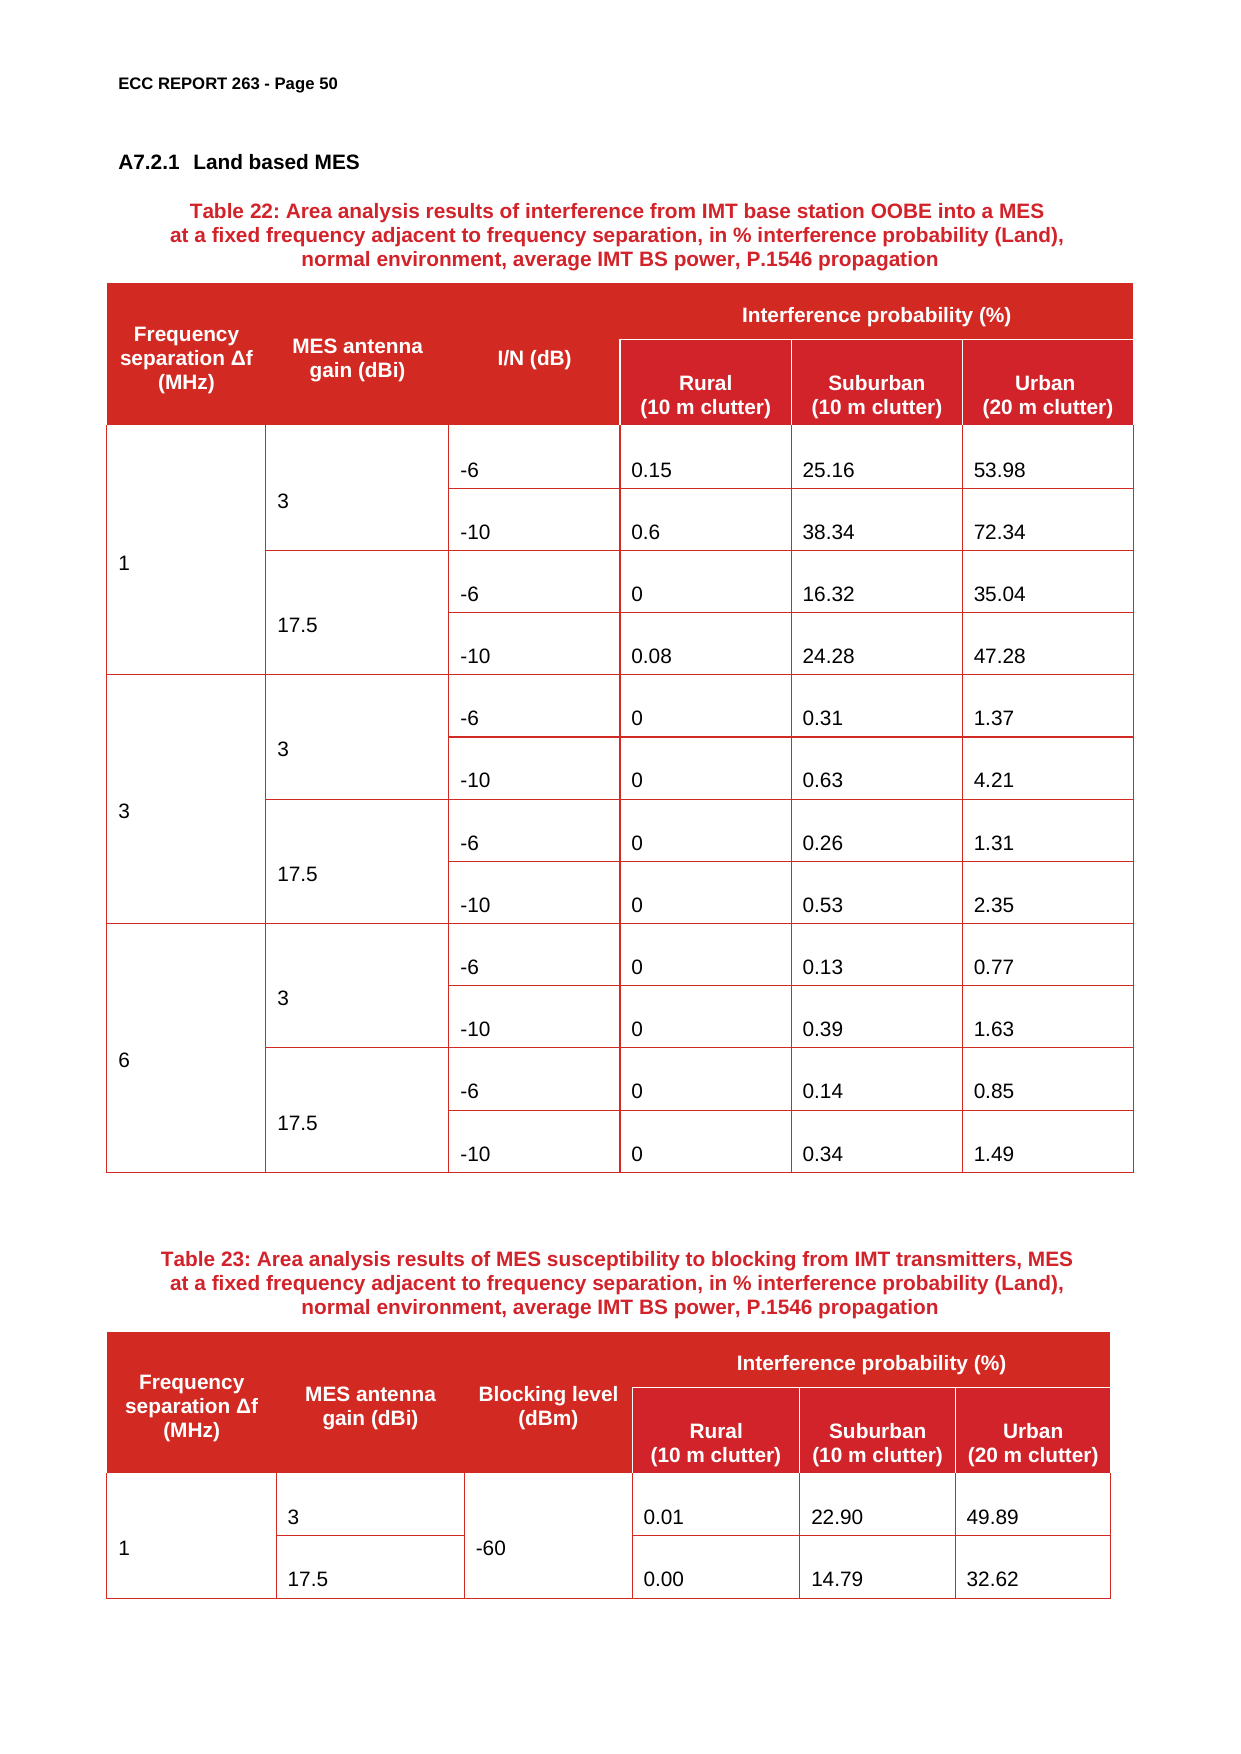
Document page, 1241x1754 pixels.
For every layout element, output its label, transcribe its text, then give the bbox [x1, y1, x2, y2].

table_cell 0.15 [621, 426, 791, 488]
table_cell -6 [449, 426, 619, 488]
table_cell Rural (10 m clutter) [621, 340, 791, 425]
table_header Interference probability (%) [633, 1332, 1110, 1387]
table_cell -6 [449, 551, 619, 612]
table_cell 25.16 [792, 426, 962, 488]
table_cell 32.62 [956, 1536, 1110, 1597]
table_cell 17.5 [266, 800, 448, 923]
table_cell 3 [266, 675, 448, 798]
table_cell 38.34 [792, 489, 962, 550]
table_cell Urban (20 m clutter) [956, 1388, 1110, 1473]
table_cell -10 [449, 738, 619, 798]
table_cell -10 [449, 1111, 619, 1172]
table_cell 3 [266, 924, 448, 1047]
table_header Interference probability (%) [621, 284, 1133, 339]
table_cell 47.28 [963, 613, 1133, 674]
table_cell 0.26 [792, 800, 962, 861]
table_cell -6 [449, 1048, 619, 1109]
subtitle Land based MES [118, 150, 1122, 174]
table_cell 16.32 [792, 551, 962, 612]
table_cell 0.6 [621, 489, 791, 550]
table_cell -6 [449, 924, 619, 985]
table_cell 72.34 [963, 489, 1133, 550]
text Table 23: Area analysis results of MES susceptibility to blocking from IMT transmitters, MES at a fixed frequency adjacent to frequency separation, in % interference probability (Land), normal environment, average IMT BS power, P.1546 propagation [118, 1247, 1122, 1318]
table_cell 1 [107, 1474, 276, 1597]
table_cell 17.5 [266, 1048, 448, 1172]
table_cell 17.5 [266, 551, 448, 674]
table_cell 49.89 [956, 1474, 1110, 1535]
table_cell 3 [107, 675, 265, 923]
table_cell 4.21 [963, 738, 1133, 798]
table_cell 3 [266, 426, 448, 550]
table_cell 35.04 [963, 551, 1133, 612]
text Table 22: Area analysis results of interference from IMT base station OOBE into a MES at a fixed frequency adjacent to frequency separation, in % interference probability (Land), normal environment, average IMT BS power, P.1546 propagation [118, 199, 1122, 271]
table_cell 6 [107, 924, 265, 1172]
table_cell 1 [107, 426, 265, 674]
table_cell 0.31 [792, 675, 962, 736]
table_cell -60 [465, 1474, 632, 1597]
table_cell 2.35 [963, 862, 1133, 923]
table_cell Rural (10 m clutter) [633, 1388, 799, 1473]
table_cell 14.79 [800, 1536, 955, 1597]
table_cell 0 [621, 800, 791, 861]
table_cell 0.34 [792, 1111, 962, 1172]
table_cell 0 [621, 551, 791, 612]
table_cell 3 [277, 1474, 464, 1535]
table_cell Urban (20 m clutter) [963, 340, 1133, 425]
table_cell 24.28 [792, 613, 962, 674]
table_cell Suburban (10 m clutter) [800, 1388, 955, 1473]
table_cell -10 [449, 862, 619, 923]
table_cell 1.37 [963, 675, 1133, 736]
table_cell 0 [621, 924, 791, 985]
table_cell -10 [449, 986, 619, 1047]
table_cell Suburban (10 m clutter) [792, 340, 962, 425]
table_cell 0 [621, 1111, 791, 1172]
table_cell 0 [621, 1048, 791, 1109]
table_cell 1.63 [963, 986, 1133, 1047]
table_cell -10 [449, 613, 619, 674]
table_cell 1.49 [963, 1111, 1133, 1172]
table_cell 0.08 [621, 613, 791, 674]
table_cell -10 [449, 489, 619, 550]
table_header MES antenna gain (dBi) [266, 284, 448, 425]
table_cell 17.5 [277, 1536, 464, 1597]
table_cell 22.90 [800, 1474, 955, 1535]
table_cell 0 [621, 675, 791, 736]
table_cell 0 [621, 862, 791, 923]
table_cell 0.77 [963, 924, 1133, 985]
table_cell 0.13 [792, 924, 962, 985]
table_header I/N (dB) [449, 284, 619, 425]
table_cell 0 [621, 738, 791, 798]
table_cell 53.98 [963, 426, 1133, 488]
table_cell 0.85 [963, 1048, 1133, 1109]
table_header Blocking level (dBm) [465, 1332, 632, 1473]
table_header Frequency separation Δf (MHz) [107, 284, 265, 425]
table_cell -6 [449, 800, 619, 861]
table_cell -6 [449, 675, 619, 736]
table_header Frequency separation Δf (MHz) [107, 1332, 276, 1473]
table_cell 0.39 [792, 986, 962, 1047]
table_cell 0.63 [792, 738, 962, 798]
table_cell 0.53 [792, 862, 962, 923]
table_cell 0.00 [633, 1536, 799, 1597]
table_header MES antenna gain (dBi) [277, 1332, 464, 1473]
table_cell 0.01 [633, 1474, 799, 1535]
table_cell 1.31 [963, 800, 1133, 861]
table_cell 0 [621, 986, 791, 1047]
table_cell 0.14 [792, 1048, 962, 1109]
